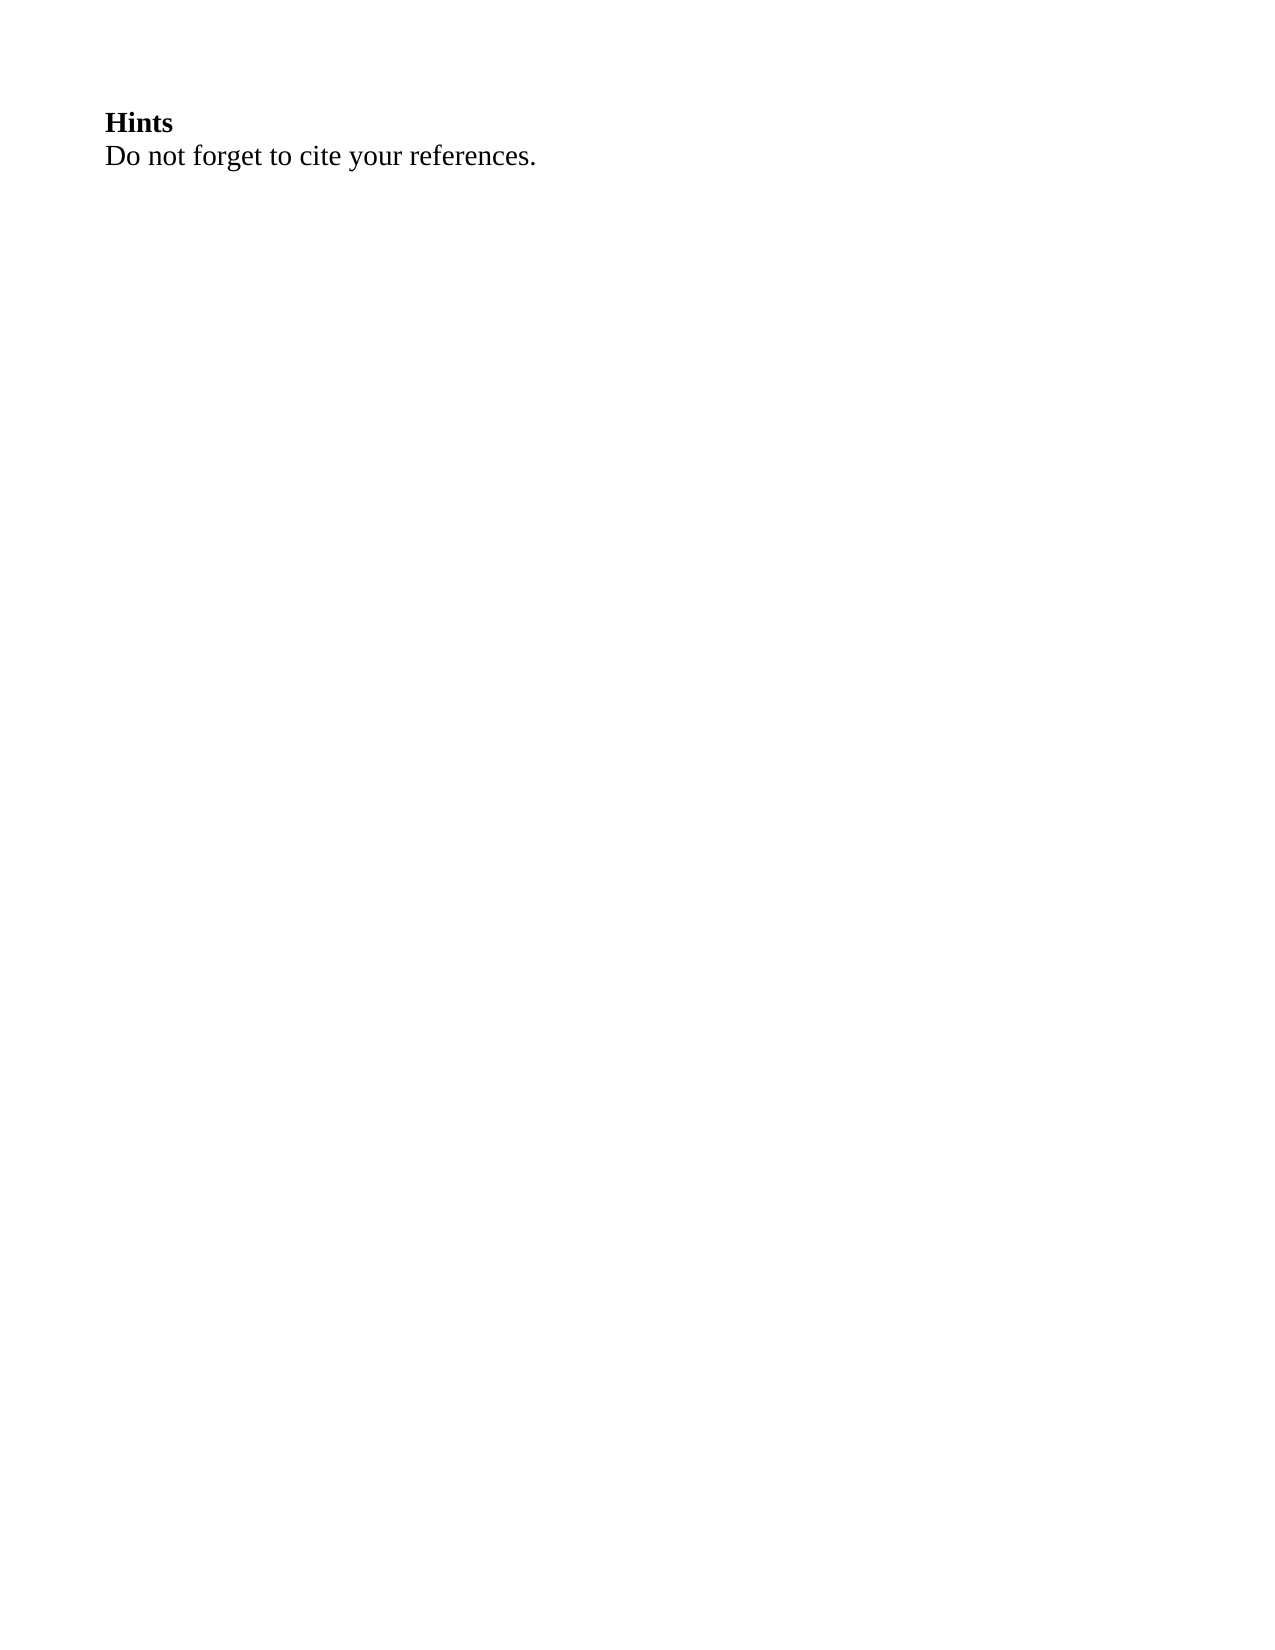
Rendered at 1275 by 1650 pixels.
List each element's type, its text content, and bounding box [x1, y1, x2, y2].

text Hints [105, 105, 1170, 138]
text Do not forget to cite your references. [105, 138, 1170, 172]
